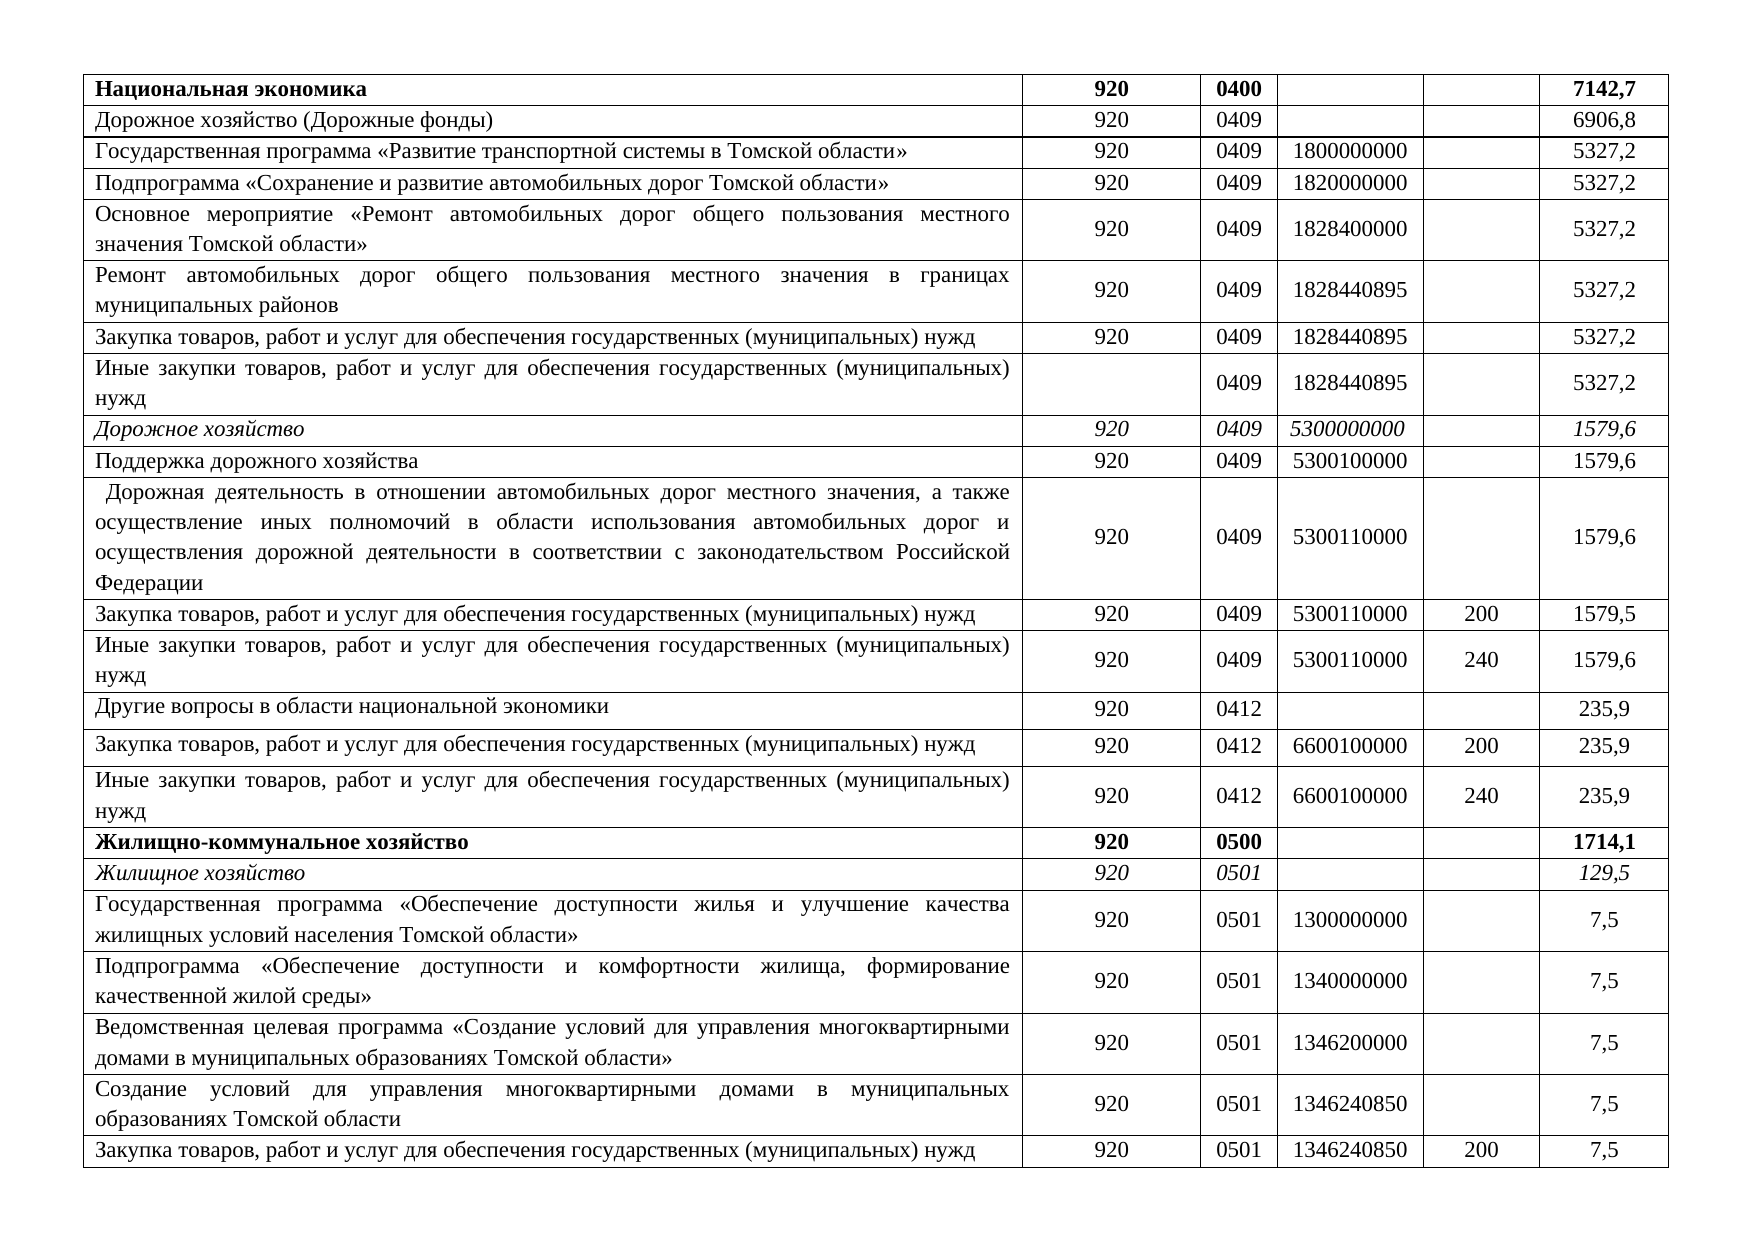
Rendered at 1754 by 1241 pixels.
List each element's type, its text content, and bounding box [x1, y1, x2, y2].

table_cell 5327,2 [1540, 323, 1668, 353]
table_cell 1579,6 [1540, 447, 1668, 477]
table_cell 0409 [1201, 600, 1277, 630]
table_cell 920 [1023, 1075, 1200, 1135]
table_cell 1828440895 [1278, 323, 1423, 353]
table_cell 0501 [1201, 1014, 1277, 1074]
table_cell [1424, 828, 1539, 858]
table_cell 0409 [1201, 631, 1277, 692]
table_cell 5300110000 [1278, 478, 1423, 599]
table_cell 920 [1023, 1136, 1200, 1167]
table_cell 920 [1023, 447, 1200, 477]
table_cell 200 [1424, 1136, 1539, 1167]
table_cell 0501 [1201, 952, 1277, 1012]
table_cell 0409 [1201, 106, 1277, 136]
table_cell 0409 [1201, 200, 1277, 260]
table_cell [1424, 1014, 1539, 1074]
table_cell [1278, 693, 1423, 728]
table_cell 0501 [1201, 859, 1277, 889]
table_cell 1579,5 [1540, 600, 1668, 630]
table_cell 0501 [1201, 891, 1277, 951]
table_cell Закупка товаров, работ и услуг для обеспечения государственных (муниципальных) нужд [84, 1136, 1022, 1167]
table_cell 0500 [1201, 828, 1277, 858]
table_cell Закупка товаров, работ и услуг для обеспечения государственных (муниципальных) нужд [84, 323, 1022, 353]
table_cell 5327,2 [1540, 261, 1668, 322]
table_cell 0400 [1201, 75, 1277, 105]
table_cell 0412 [1201, 730, 1277, 766]
table_cell Дорожное хозяйство (Дорожные фонды) [84, 106, 1022, 136]
table_cell [1278, 106, 1423, 136]
table_cell 0501 [1201, 1075, 1277, 1135]
table_cell Иные закупки товаров, работ и услуг для обеспечения государственных (муниципальных) нужд [84, 354, 1022, 414]
table_cell 920 [1023, 106, 1200, 136]
table_cell 6600100000 [1278, 730, 1423, 766]
table_cell [1278, 859, 1423, 889]
table_cell 920 [1023, 859, 1200, 889]
table_cell 920 [1023, 1014, 1200, 1074]
table_cell Государственная программа «Обеспечение доступности жилья и улучшение качества жилищных условий населения Томской области» [84, 891, 1022, 951]
table_cell 920 [1023, 693, 1200, 728]
table_cell 1579,6 [1540, 416, 1668, 446]
table_cell [1424, 952, 1539, 1012]
table_cell 7,5 [1540, 1075, 1668, 1135]
table_cell 0409 [1201, 354, 1277, 414]
table_cell 6906,8 [1540, 106, 1668, 136]
table_cell 240 [1424, 631, 1539, 692]
table_cell [1424, 323, 1539, 353]
table_cell Другие вопросы в области национальной экономики [84, 693, 1022, 728]
table_cell 0409 [1201, 138, 1277, 168]
table_cell [1424, 859, 1539, 889]
table_cell [1023, 354, 1200, 414]
table_cell [1424, 354, 1539, 414]
table_cell 200 [1424, 730, 1539, 766]
table_cell 0409 [1201, 447, 1277, 477]
table_cell 5327,2 [1540, 200, 1668, 260]
table_cell 5327,2 [1540, 354, 1668, 414]
table_cell Иные закупки товаров, работ и услуг для обеспечения государственных (муниципальных) нужд [84, 631, 1022, 692]
table_cell 0409 [1201, 169, 1277, 199]
table_cell 920 [1023, 261, 1200, 322]
table_cell Закупка товаров, работ и услуг для обеспечения государственных (муниципальных) нужд [84, 730, 1022, 766]
table_cell 5300110000 [1278, 600, 1423, 630]
table_cell 920 [1023, 75, 1200, 105]
table_cell 5300110000 [1278, 631, 1423, 692]
table_cell 920 [1023, 323, 1200, 353]
table_cell 5300100000 [1278, 447, 1423, 477]
table_cell [1278, 75, 1423, 105]
table_cell 920 [1023, 416, 1200, 446]
table_cell 1828400000 [1278, 200, 1423, 260]
table_cell Создание условий для управления многоквартирными домами в муниципальных образованиях Томской области [84, 1075, 1022, 1135]
table_cell [1424, 106, 1539, 136]
table_cell 235,9 [1540, 693, 1668, 728]
table_cell Национальная экономика [84, 75, 1022, 105]
table_cell [1424, 891, 1539, 951]
table_cell 920 [1023, 952, 1200, 1012]
table_cell 1346240850 [1278, 1136, 1423, 1167]
table_cell 1828440895 [1278, 261, 1423, 322]
table_cell 7,5 [1540, 952, 1668, 1012]
table_cell [1424, 75, 1539, 105]
table_cell Дорожная деятельность в отношении автомобильных дорог местного значения, а также осуществление иных полномочий в области использования автомобильных дорог и осуществления дорожной деятельности в соответствии с законодательством Российской Федерации [84, 478, 1022, 599]
table_cell 235,9 [1540, 767, 1668, 827]
table_cell 0409 [1201, 261, 1277, 322]
table_cell 1579,6 [1540, 478, 1668, 599]
table_cell 0501 [1201, 1136, 1277, 1167]
table_cell 0409 [1201, 416, 1277, 446]
table_cell [1424, 1075, 1539, 1135]
table_cell 7,5 [1540, 1014, 1668, 1074]
table_cell 0409 [1201, 323, 1277, 353]
table_cell 0412 [1201, 693, 1277, 728]
table_cell Подпрограмма «Обеспечение доступности и комфортности жилища, формирование качественной жилой среды» [84, 952, 1022, 1012]
table_cell 920 [1023, 767, 1200, 827]
table_cell Дорожное хозяйство [84, 416, 1022, 446]
table_cell Поддержка дорожного хозяйства [84, 447, 1022, 477]
table_cell [1424, 693, 1539, 728]
table_cell 1800000000 [1278, 138, 1423, 168]
table_cell 1346200000 [1278, 1014, 1423, 1074]
table_cell 1346240850 [1278, 1075, 1423, 1135]
table_cell 5300000000 [1278, 416, 1423, 446]
table_cell 920 [1023, 478, 1200, 599]
table_cell [1424, 169, 1539, 199]
table_cell 1828440895 [1278, 354, 1423, 414]
table_cell 920 [1023, 200, 1200, 260]
table_cell 6600100000 [1278, 767, 1423, 827]
table_cell 7,5 [1540, 1136, 1668, 1167]
table_cell Иные закупки товаров, работ и услуг для обеспечения государственных (муниципальных) нужд [84, 767, 1022, 827]
table_cell 1579,6 [1540, 631, 1668, 692]
table_cell 1714,1 [1540, 828, 1668, 858]
table_cell 5327,2 [1540, 169, 1668, 199]
table_cell Государственная программа «Развитие транспортной системы в Томской области» [84, 138, 1022, 168]
table_cell 920 [1023, 138, 1200, 168]
table_cell 1340000000 [1278, 952, 1423, 1012]
table_cell Основное мероприятие «Ремонт автомобильных дорог общего пользования местного значения Томской области» [84, 200, 1022, 260]
table_cell 920 [1023, 631, 1200, 692]
table_cell [1424, 416, 1539, 446]
table_cell 200 [1424, 600, 1539, 630]
table_cell Подпрограмма «Сохранение и развитие автомобильных дорог Томской области» [84, 169, 1022, 199]
table_cell 920 [1023, 600, 1200, 630]
table_cell 1820000000 [1278, 169, 1423, 199]
table_cell 7,5 [1540, 891, 1668, 951]
table_cell Ремонт автомобильных дорог общего пользования местного значения в границах муниципальных районов [84, 261, 1022, 322]
table_cell [1424, 138, 1539, 168]
table_cell 129,5 [1540, 859, 1668, 889]
table_cell 920 [1023, 169, 1200, 199]
table_cell 240 [1424, 767, 1539, 827]
table_cell 920 [1023, 828, 1200, 858]
table_cell 920 [1023, 730, 1200, 766]
table_cell 0409 [1201, 478, 1277, 599]
table_cell 235,9 [1540, 730, 1668, 766]
table_cell Жилищно-коммунальное хозяйство [84, 828, 1022, 858]
table_cell [1424, 478, 1539, 599]
table_cell [1424, 447, 1539, 477]
table_cell 1300000000 [1278, 891, 1423, 951]
table_cell [1424, 200, 1539, 260]
table_cell Закупка товаров, работ и услуг для обеспечения государственных (муниципальных) нужд [84, 600, 1022, 630]
table_cell Жилищное хозяйство [84, 859, 1022, 889]
table_cell 0412 [1201, 767, 1277, 827]
table_cell [1424, 261, 1539, 322]
table_cell [1278, 828, 1423, 858]
table_cell Ведомственная целевая программа «Создание условий для управления многоквартирными домами в муниципальных образованиях Томской области» [84, 1014, 1022, 1074]
table_cell 7142,7 [1540, 75, 1668, 105]
table_cell 5327,2 [1540, 138, 1668, 168]
table_cell 920 [1023, 891, 1200, 951]
